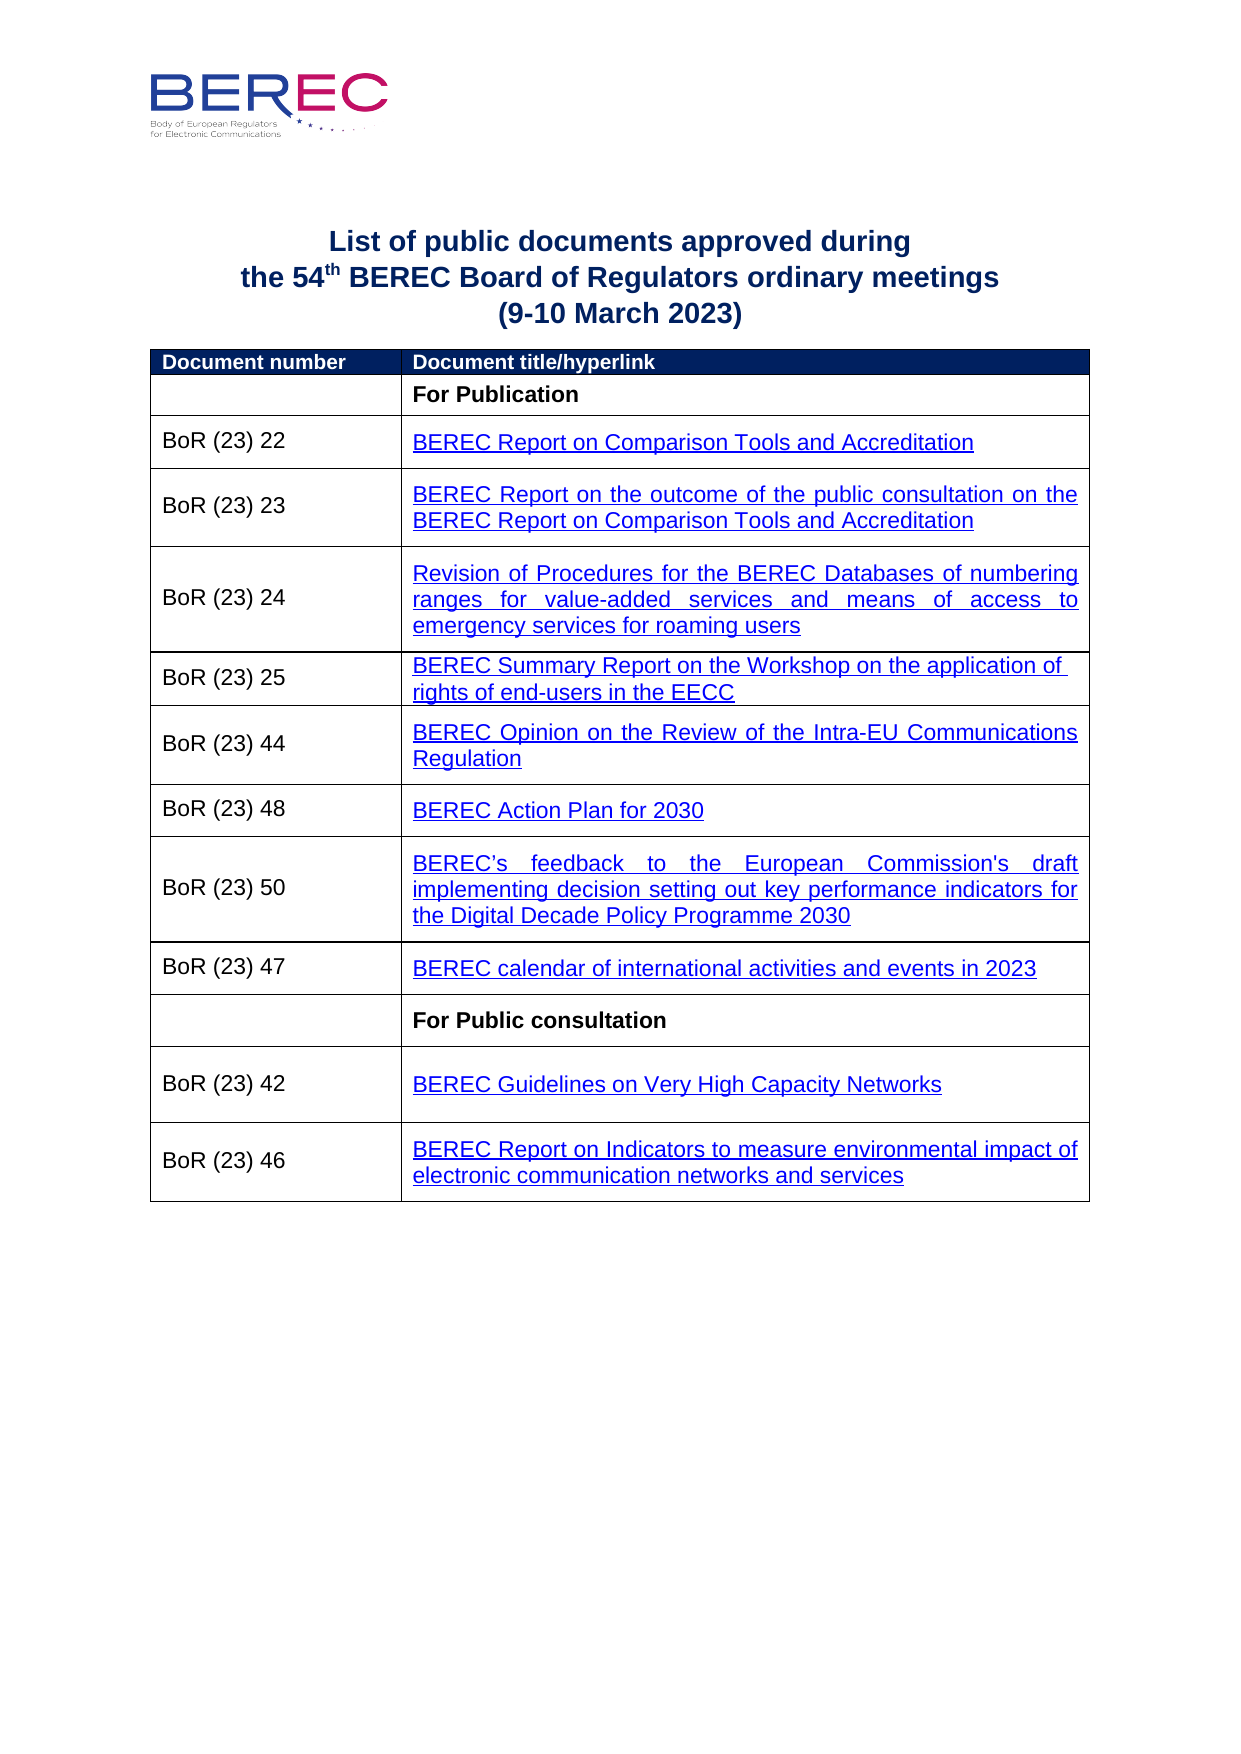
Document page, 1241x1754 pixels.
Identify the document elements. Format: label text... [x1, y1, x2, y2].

table_cell BEREC’s feedback to the European Commission's draft implementing decision setting out key performance indicators for the Digital Decade Policy Programme 2030 [402, 837, 1089, 941]
table_cell BoR (23) 22 [151, 416, 401, 467]
table_cell BEREC Report on the outcome of the public consultation on the BEREC Report on Comparison Tools and Accreditation [402, 469, 1089, 546]
table_cell BoR (23) 23 [151, 469, 401, 546]
table_cell BoR (23) 44 [151, 706, 401, 784]
table_cell Revision of Procedures for the BEREC Databases of numbering ranges for value-added services and means of access to emergency services for roaming users [402, 547, 1089, 651]
table_cell BEREC Report on Indicators to measure environmental impact of electronic communication networks and services [402, 1123, 1089, 1201]
table_header Document title/hyperlink [402, 350, 1089, 374]
table_cell BoR (23) 25 [151, 653, 401, 705]
text List of public documents approved during the 54th BEREC Board of Regulators ordinary meetings (9-10 March 2023) [150, 224, 1090, 329]
picture [150, 73, 388, 143]
table_cell BoR (23) 46 [151, 1123, 401, 1201]
table_cell BoR (23) 47 [151, 943, 401, 994]
table_cell BEREC Report on Comparison Tools and Accreditation [402, 416, 1089, 467]
table_cell BoR (23) 24 [151, 547, 401, 651]
table_cell BEREC Action Plan for 2030 [402, 785, 1089, 836]
table_cell For Public consultation [402, 995, 1089, 1046]
table_cell BEREC Summary Report on the Workshop on the application of rights of end-users in the EECC [402, 653, 1089, 705]
table_cell [151, 375, 401, 415]
table_cell BoR (23) 48 [151, 785, 401, 836]
table_cell BoR (23) 50 [151, 837, 401, 941]
table_cell [151, 995, 401, 1046]
table_cell BoR (23) 42 [151, 1047, 401, 1122]
table_cell BEREC Opinion on the Review of the Intra-EU Communications Regulation [402, 706, 1089, 784]
table_cell BEREC calendar of international activities and events in 2023 [402, 943, 1089, 994]
table_cell BEREC Guidelines on Very High Capacity Networks [402, 1047, 1089, 1122]
table_header Document number [151, 350, 401, 374]
table_cell For Publication [402, 375, 1089, 415]
